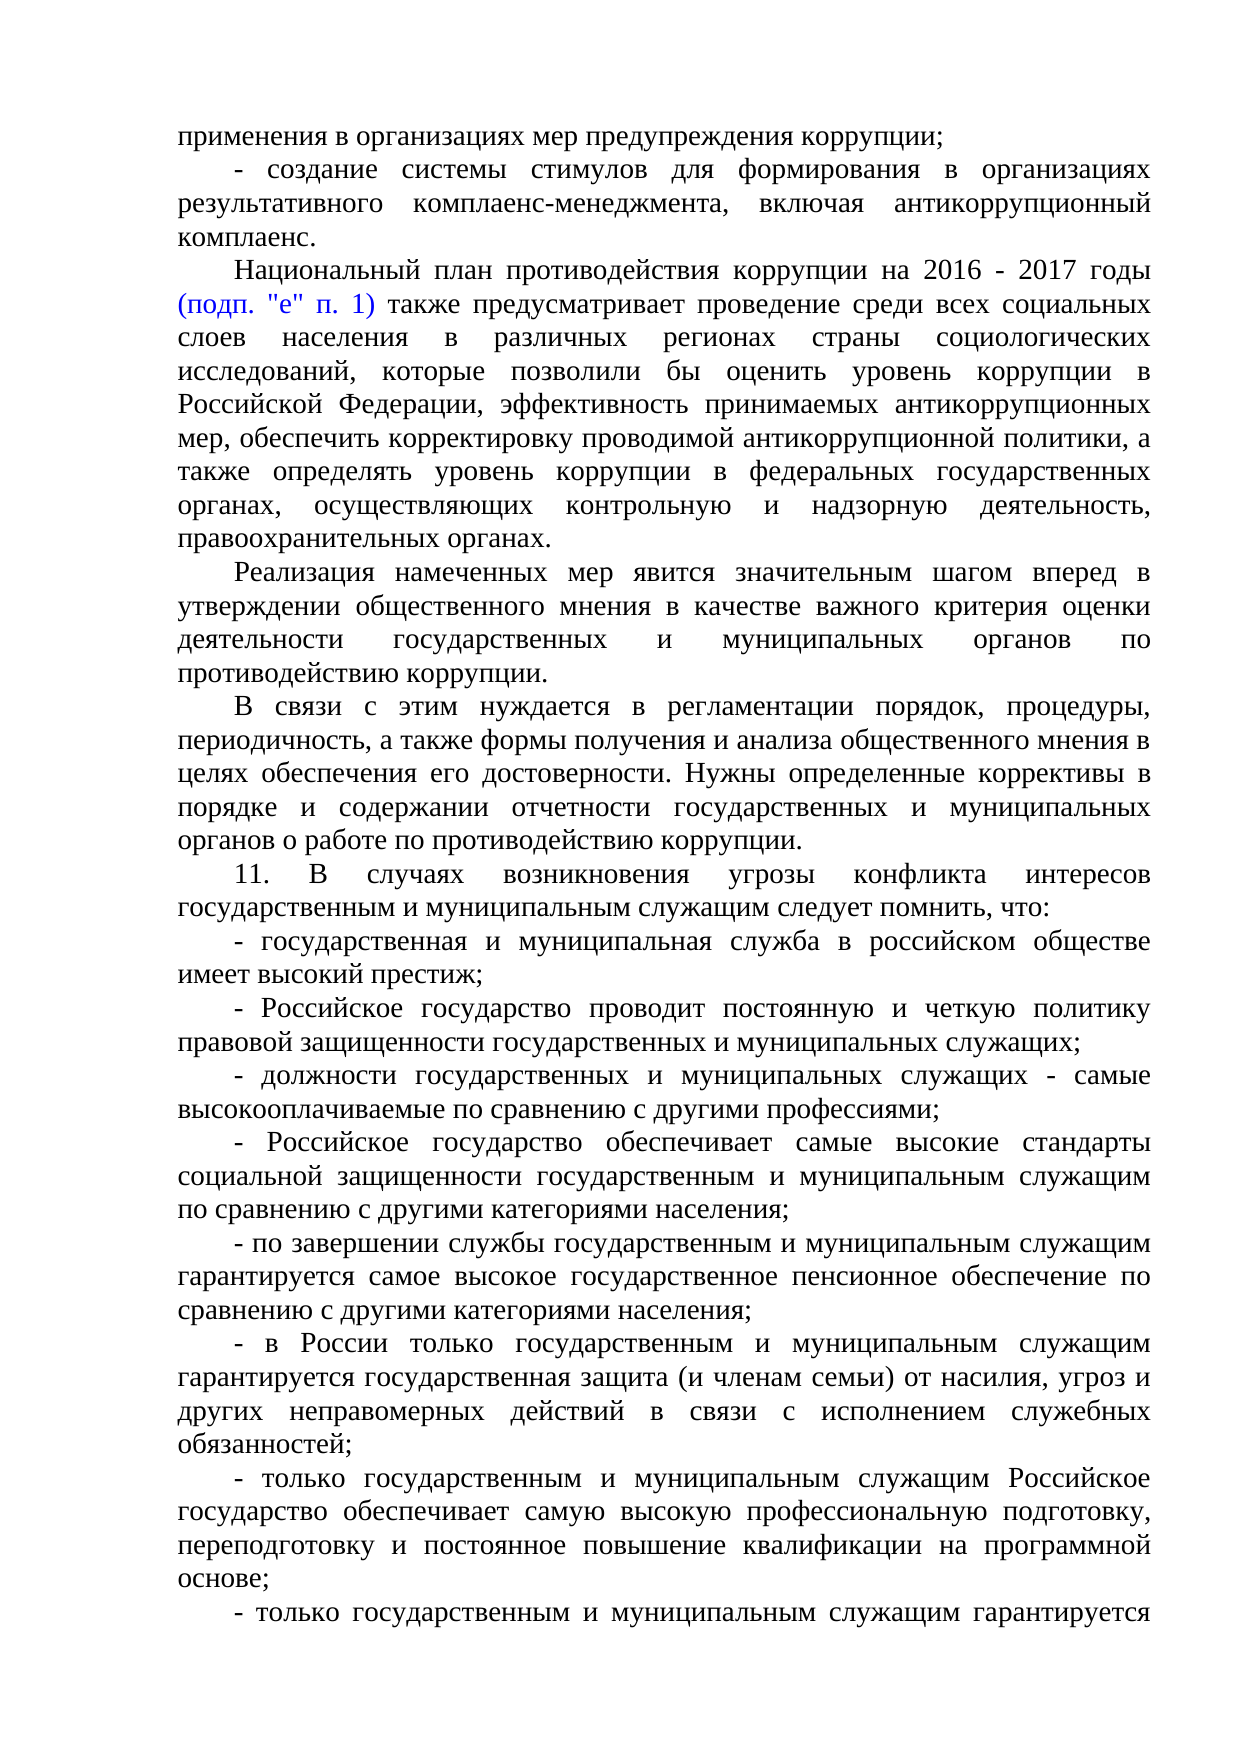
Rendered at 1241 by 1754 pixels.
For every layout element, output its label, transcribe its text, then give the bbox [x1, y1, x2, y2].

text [177, 118, 1152, 152]
text - только государственным и муниципальным служащим Российское государство обеспечивает самую высокую профессиональную подготовку, переподготовку и постоянное повышение квалификации на программной основе; [177, 1460, 1152, 1594]
text - должности государственных и муниципальных служащих - самые высокооплачиваемые по сравнению с другими профессиями; [177, 1057, 1152, 1124]
text В связи с этим нуждается в регламентации порядок, процедуры, периодичность, а также формы получения и анализа общественного мнения в целях обеспечения его достоверности. Нужны определенные коррективы в порядке и содержании отчетности государственных и муниципальных органов о работе по противодействию коррупции. [177, 688, 1152, 856]
text - Российское государство проводит постоянную и четкую политику правовой защищенности государственных и муниципальных служащих; [177, 990, 1152, 1057]
text - государственная и муниципальная служба в российском обществе имеет высокий престиж; [177, 923, 1152, 990]
text - Российское государство обеспечивает самые высокие стандарты социальной защищенности государственным и муниципальным служащим по сравнению с другими категориями населения; [177, 1124, 1152, 1225]
text 11. В случаях возникновения угрозы конфликта интересов государственным и муниципальным служащим следует помнить, что: [177, 856, 1152, 923]
text - по завершении службы государственным и муниципальным служащим гарантируется самое высокое государственное пенсионное обеспечение по сравнению с другими категориями населения; [177, 1225, 1152, 1326]
text Национальный план противодействия коррупции на 2016 - 2017 годы (подп. "е" п. 1) также предусматривает проведение среди всех социальных слоев населения в различных регионах страны социологических исследований, которые позволили бы оценить уровень коррупции в Российской Федерации, эффективность принимаемых антикоррупционных мер, обеспечить корректировку проводимой антикоррупционной политики, а также определять уровень коррупции в федеральных государственных органах, осуществляющих контрольную и надзорную деятельность, правоохранительных органах. [177, 252, 1152, 554]
text Реализация намеченных мер явится значительным шагом вперед в утверждении общественного мнения в качестве важного критерия оценки деятельности государственных и муниципальных органов по противодействию коррупции. [177, 554, 1152, 688]
text - создание системы стимулов для формирования в организациях результативного комплаенс-менеджмента, включая антикоррупционный комплаенс. [177, 152, 1152, 252]
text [177, 1594, 1152, 1627]
text - в России только государственным и муниципальным служащим гарантируется государственная защита (и членам семьи) от насилия, угроз и других неправомерных действий в связи с исполнением служебных обязанностей; [177, 1326, 1152, 1460]
